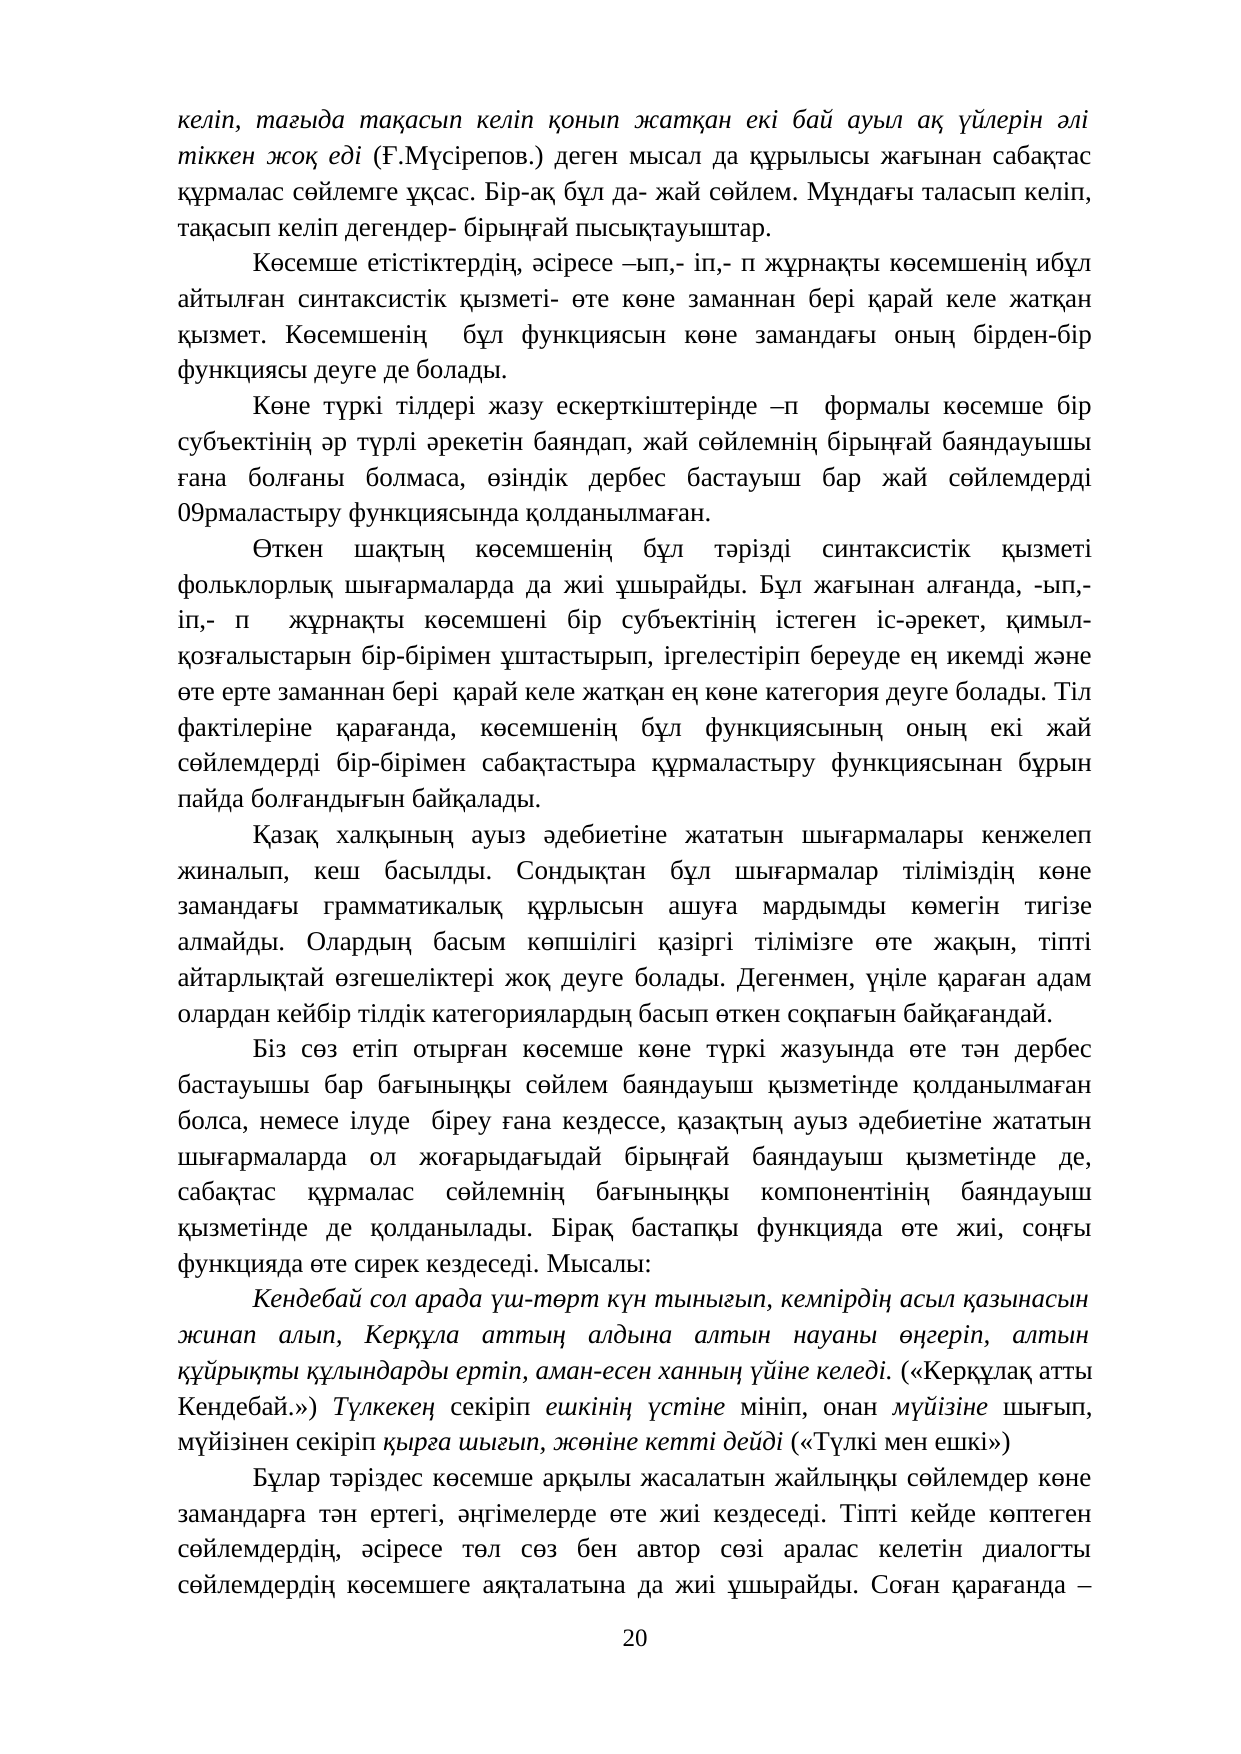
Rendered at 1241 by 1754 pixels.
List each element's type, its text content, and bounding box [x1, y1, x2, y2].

text Көсемше етістіктердің, әсіресе –ып,- іп,- п жұрнақты көсемшенің ибұл айтылған синтаксистік қызметі- өте көне заманнан бері қарай келе жатқан қызмет. Көсемшенің бұл функциясын көне замандағы оның бірден-бір функциясы деуге де болады. [177, 246, 1093, 385]
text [177, 103, 1093, 242]
text Қазақ халқының ауыз әдебиетіне жататын шығармалары кенжелеп жиналып, кеш басылды. Сондықтан бұл шығармалар тіліміздің көне замандағы грамматикалық құрлысын ашуға мардымды көмегін тигізе алмайды. Олардың басым көпшілігі қазіргі тілімізге өте жақын, тіпті айтарлықтай өзгешеліктері жоқ деуге болады. Дегенмен, үңіле қараған адам олардан кейбір тілдік категориялардың басып өткен соқпағын байқағандай. [177, 818, 1093, 1028]
text Көне түркі тілдері жазу ескерткіштерінде –п формалы көсемше бір субъектінің әр түрлі әрекетін баяндап, жай сөйлемнің бірыңғай баяндауышы ғана болғаны болмаса, өзіндік дербес бастауыш бар жай сөйлемдерді 09рмаластыру функциясында қолданылмаған. [177, 389, 1093, 528]
text Өткен шақтың көсемшенің бұл тәрізді синтаксистік қызметі фольклорлық шығармаларда да жиі ұшырайды. Бұл жағынан алғанда, -ып,- іп,- п жұрнақты көсемшені бір субъектінің істеген іс-әрекет, қимыл-қозғалыстарын бір-бірімен ұштастырып, іргелестіріп береуде ең икемді және өте ерте заманнан бері қарай келе жатқан ең көне категория деуге болады. Тіл фактілеріне қарағанда, көсемшенің бұл функциясының оның екі жай сөйлемдерді бір-бірімен сабақтастыра құрмаластыру функциясынан бұрын пайда болғандығын байқалады. [177, 532, 1093, 813]
text Біз сөз етіп отырған көсемше көне түркі жазуында өте тән дербес бастауышы бар бағыныңқы сөйлем баяндауыш қызметінде қолданылмаған болса, немесе ілуде біреу ғана кездессе, қазақтың ауыз әдебиетіне жататын шығармаларда ол жоғарыдағыдай бірыңғай баяндауыш қызметінде де, сабақтас құрмалас сөйлемнің бағыныңқы компонентінің баяндауыш қызметінде де қолданылады. Бірақ бастапқы функцияда өте жиі, соңғы функцияда өте сирек кездеседі. Мысалы: [177, 1032, 1093, 1278]
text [177, 1461, 1093, 1599]
text Кендебай сол арада үш-төрт күн тынығып, кемпірдің асыл қазынасын жинап алып, Керқұла аттың алдына алтын науаны өңгеріп, алтын құйрықты құлындарды ертіп, аман-есен ханның үйіне келеді. («Керқұлақ атты Кендебай.») Түлкекең секіріп ешкінің үстіне мініп, онан мүйізіне шығып, мүйізінен секіріп қырға шығып, жөніне кетті дейді («Түлкі мен ешкі») [177, 1282, 1093, 1457]
